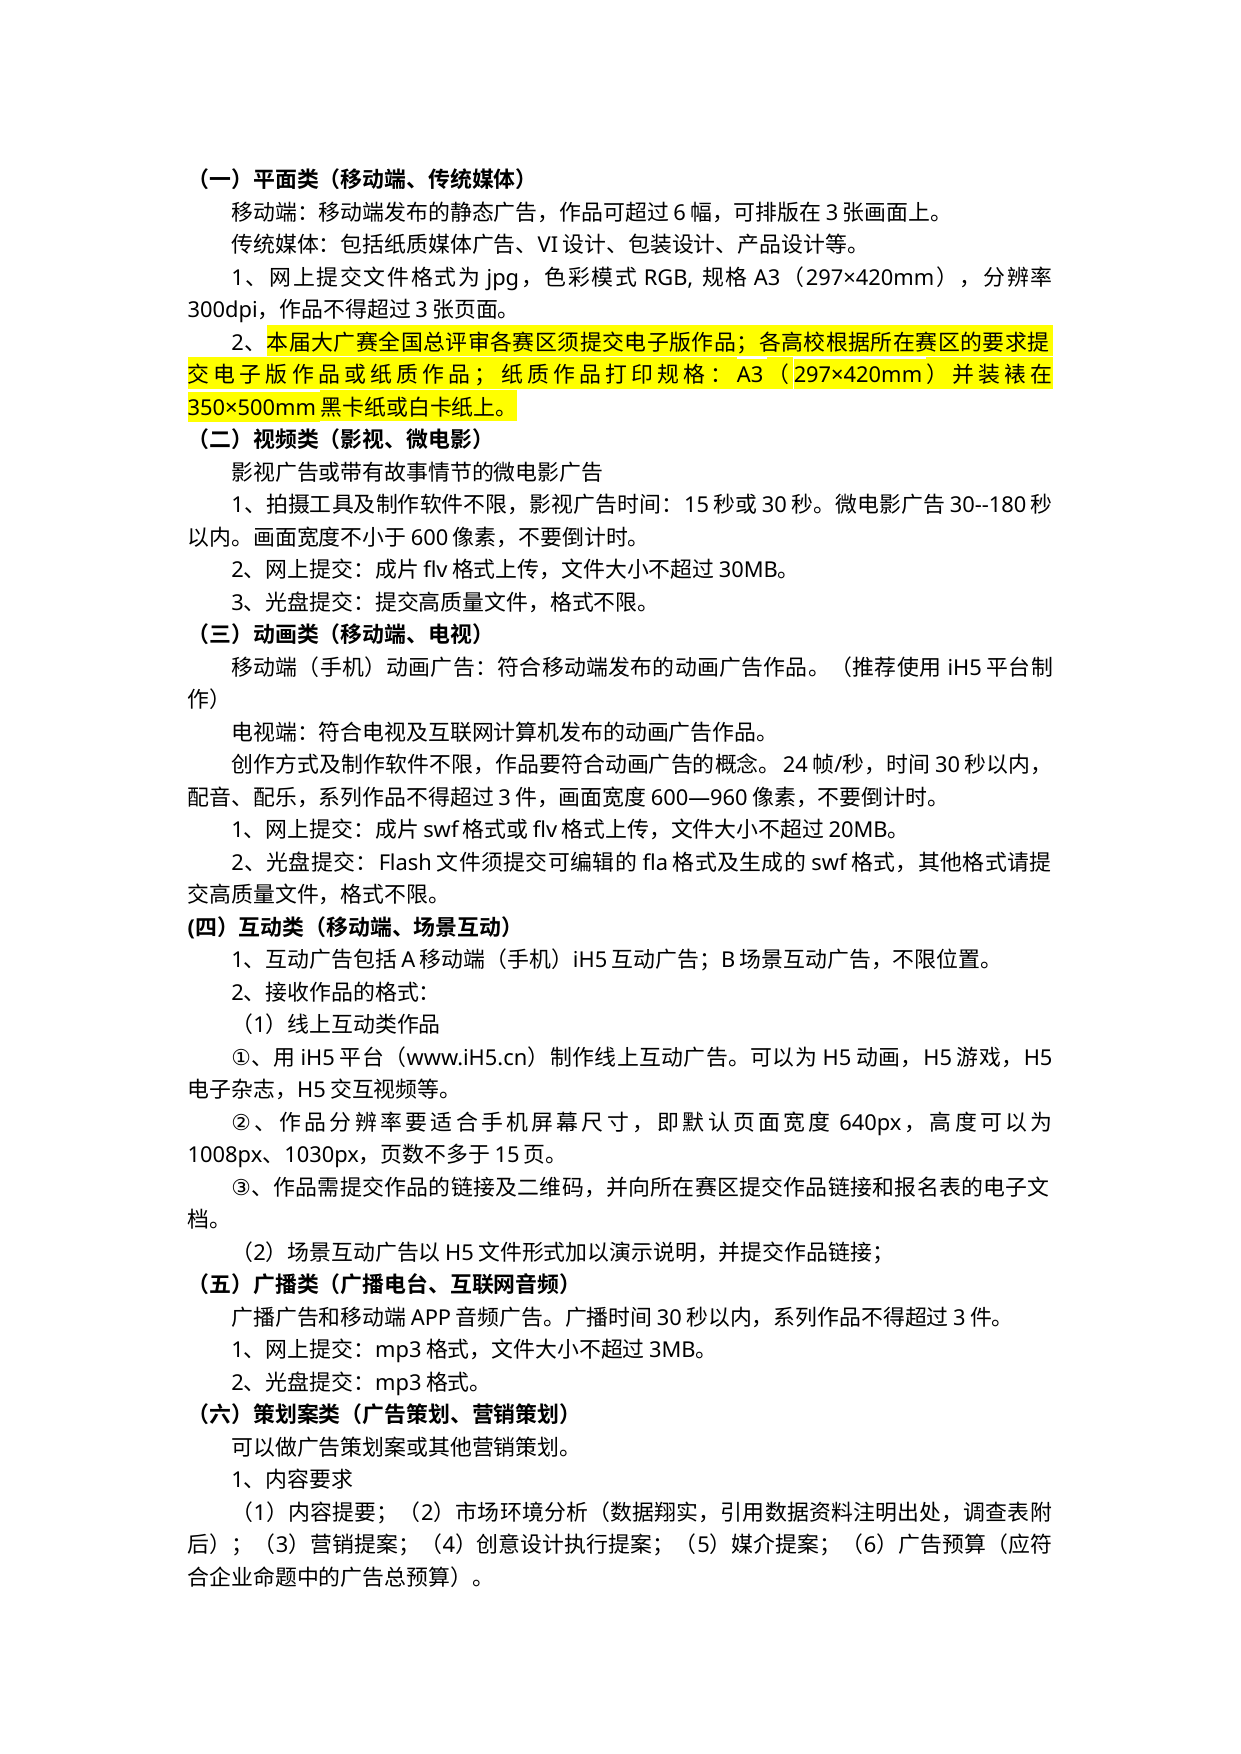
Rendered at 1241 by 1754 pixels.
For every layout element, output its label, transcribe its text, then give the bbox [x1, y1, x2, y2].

text 传统媒体：包括纸质媒体广告、VI设计、包装设计、产品设计等。 [187, 227, 1053, 259]
text （一）平面类（移动端、传统媒体） [187, 162, 1053, 194]
text ②、作品分辨率要适合手机屏幕尺寸，即默认页面宽度640px，高度可以为1008px、1030px，页数不多于15页。 [187, 1104, 1053, 1169]
text 2、接收作品的格式： [187, 974, 1053, 1007]
text 1、互动广告包括A移动端（手机）iH5互动广告；B场景互动广告，不限位置。 [187, 942, 1053, 974]
text （三）动画类（移动端、电视） [187, 617, 1053, 649]
text 2、本届大广赛全国总评审各赛区须提交电子版作品；各高校根据所在赛区的要求提交电子版作品或纸质作品；纸质作品打印规格：A3（297×420mm）并装裱在350×500mm黑卡纸或白卡纸上。 [187, 324, 1053, 422]
text 1、网上提交：成片swf格式或flv格式上传，文件大小不超过20MB。 [187, 812, 1053, 844]
text （二）视频类（影视、微电影） [187, 422, 1053, 454]
text 电视端：符合电视及互联网计算机发布的动画广告作品。 [187, 714, 1053, 747]
text 1、拍摄工具及制作软件不限，影视广告时间：15秒或30秒。微电影广告30--180秒以内。画面宽度不小于600像素，不要倒计时。 [187, 487, 1053, 552]
text 影视广告或带有故事情节的微电影广告 [187, 454, 1053, 487]
text 1、网上提交文件格式为jpg，色彩模式RGB, 规格A3（297×420mm），分辨率300dpi，作品不得超过3张页面。 [187, 259, 1053, 324]
text （2）场景互动广告以H5文件形式加以演示说明，并提交作品链接； [187, 1234, 1053, 1267]
text 2、光盘提交：Flash文件须提交可编辑的fla格式及生成的swf格式，其他格式请提交高质量文件，格式不限。 [187, 844, 1053, 909]
text 1、内容要求 [187, 1462, 1053, 1494]
text 可以做广告策划案或其他营销策划。 [187, 1429, 1053, 1462]
text (四）互动类（移动端、场景互动） [187, 909, 1053, 942]
text 1、网上提交：mp3格式，文件大小不超过3MB。 [187, 1332, 1053, 1364]
text 广播广告和移动端APP音频广告。广播时间30秒以内，系列作品不得超过3件。 [187, 1299, 1053, 1332]
text 移动端：移动端发布的静态广告，作品可超过6幅，可排版在3张画面上。 [187, 194, 1053, 227]
text 移动端（手机）动画广告：符合移动端发布的动画广告作品。（推荐使用iH5平台制作） [187, 649, 1053, 714]
text （1）内容提要；（2）市场环境分析（数据翔实，引用数据资料注明出处，调查表附后）；（3）营销提案；（4）创意设计执行提案；（5）媒介提案；（6）广告预算（应符合企业命题中的广告总预算）。 [187, 1494, 1053, 1592]
text 创作方式及制作软件不限，作品要符合动画广告的概念。24帧/秒，时间30秒以内，配音、配乐，系列作品不得超过3件，画面宽度600—960像素，不要倒计时。 [187, 747, 1053, 812]
text 2、网上提交：成片flv格式上传，文件大小不超过30MB。 [187, 552, 1053, 584]
text ①、用iH5平台（www.iH5.cn）制作线上互动广告。可以为H5动画，H5游戏，H5电子杂志，H5交互视频等。 [187, 1039, 1053, 1104]
text （六）策划案类（广告策划、营销策划） [187, 1397, 1053, 1429]
text ③、作品需提交作品的链接及二维码，并向所在赛区提交作品链接和报名表的电子文档。 [187, 1169, 1053, 1234]
text （1）线上互动类作品 [187, 1007, 1053, 1039]
text 3、光盘提交：提交高质量文件，格式不限。 [187, 584, 1053, 617]
text （五）广播类（广播电台、互联网音频） [187, 1267, 1053, 1299]
text 2、光盘提交：mp3格式。 [187, 1364, 1053, 1397]
